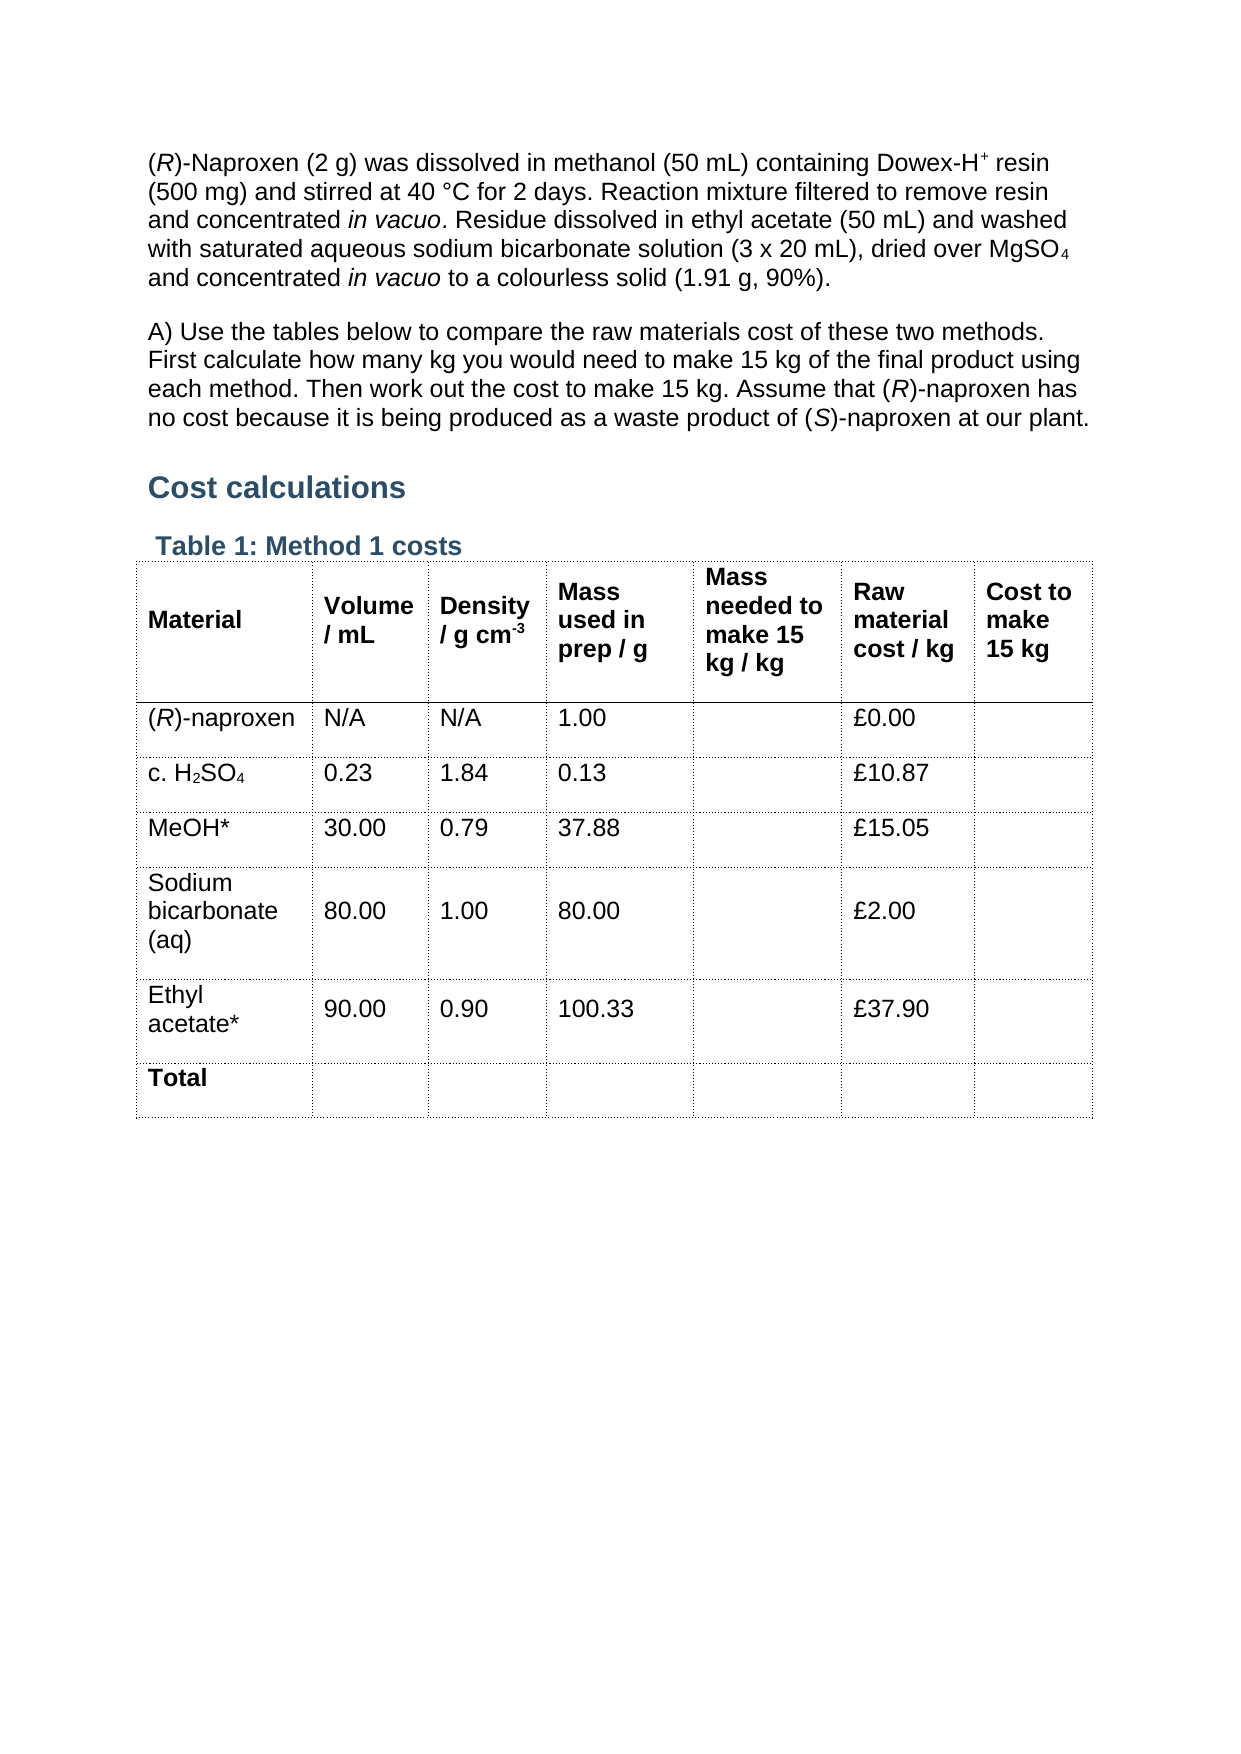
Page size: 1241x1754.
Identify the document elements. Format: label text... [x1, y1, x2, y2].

table_cell [975, 979, 1093, 1062]
table_cell N/A [428, 703, 546, 757]
table_cell Total [136, 1063, 312, 1117]
table_cell 0.13 [546, 757, 694, 812]
table_cell 0.23 [313, 757, 428, 812]
table_cell £0.00 [842, 703, 974, 757]
table_header Mass used in prep / g [546, 561, 694, 702]
table_cell [975, 757, 1093, 812]
table_cell [694, 979, 842, 1062]
table_cell 100.33 [546, 979, 694, 1062]
table_cell £10.87 [842, 757, 974, 812]
subtitle Cost calculations [148, 469, 1092, 505]
table_cell [975, 1063, 1093, 1117]
table_cell [975, 703, 1093, 757]
text A) Use the tables below to compare the raw materials cost of these two methods. First calculate how many kg you would need to make 15 kg of the final product using each method. Then work out the cost to make 15 kg. Assume that (R)-naproxen has no cost because it is being produced as a waste product of (S)-naproxen at our plant. [148, 316, 1092, 431]
table_cell 0.79 [428, 812, 546, 867]
table_cell [842, 1063, 974, 1117]
table_cell £15.05 [842, 812, 974, 867]
table_cell c. H2SO4 [136, 757, 312, 812]
table_cell [694, 867, 842, 979]
table_cell Sodium bicarbonate (aq) [136, 867, 312, 979]
table_cell Ethyl acetate* [136, 979, 312, 1062]
table_cell N/A [313, 703, 428, 757]
table_cell 1.84 [428, 757, 546, 812]
table_cell [694, 703, 842, 757]
text (R)-Naproxen (2 g) was dissolved in methanol (50 mL) containing Dowex-H+ resin (500 mg) and stirred at 40 °C for 2 days. Reaction mixture filtered to remove resin and concentrated in vacuo. Residue dissolved in ethyl acetate (50 mL) and washed with saturated aqueous sodium bicarbonate solution (3 x 20 mL), dried over MgSO4 and concentrated in vacuo to a colourless solid (1.91 g, 90%). [148, 148, 1092, 291]
table_cell £37.90 [842, 979, 974, 1062]
table_cell 30.00 [313, 812, 428, 867]
table_cell 80.00 [313, 867, 428, 979]
table_cell [694, 757, 842, 812]
table_cell [975, 867, 1093, 979]
table_cell 80.00 [546, 867, 694, 979]
table_cell [694, 812, 842, 867]
table_cell 90.00 [313, 979, 428, 1062]
table_cell 0.90 [428, 979, 546, 1062]
table_cell [313, 1063, 428, 1117]
table_cell 37.88 [546, 812, 694, 867]
table_header Density / g cm-3 [428, 561, 546, 702]
table_cell MeOH* [136, 812, 312, 867]
table_header Volume / mL [313, 561, 428, 702]
table_cell 1.00 [428, 867, 546, 979]
table_header Raw material cost / kg [842, 561, 974, 702]
table_header Cost to make 15 kg [975, 561, 1093, 702]
table_cell 1.00 [546, 703, 694, 757]
table_cell [975, 812, 1093, 867]
table_cell £2.00 [842, 867, 974, 979]
table_cell (R)-naproxen [136, 703, 312, 757]
table_cell [546, 1063, 694, 1117]
table_cell [694, 1063, 842, 1117]
table_cell [428, 1063, 546, 1117]
table_header Mass needed to make 15 kg / kg [694, 561, 842, 702]
table_header Material [136, 561, 312, 702]
